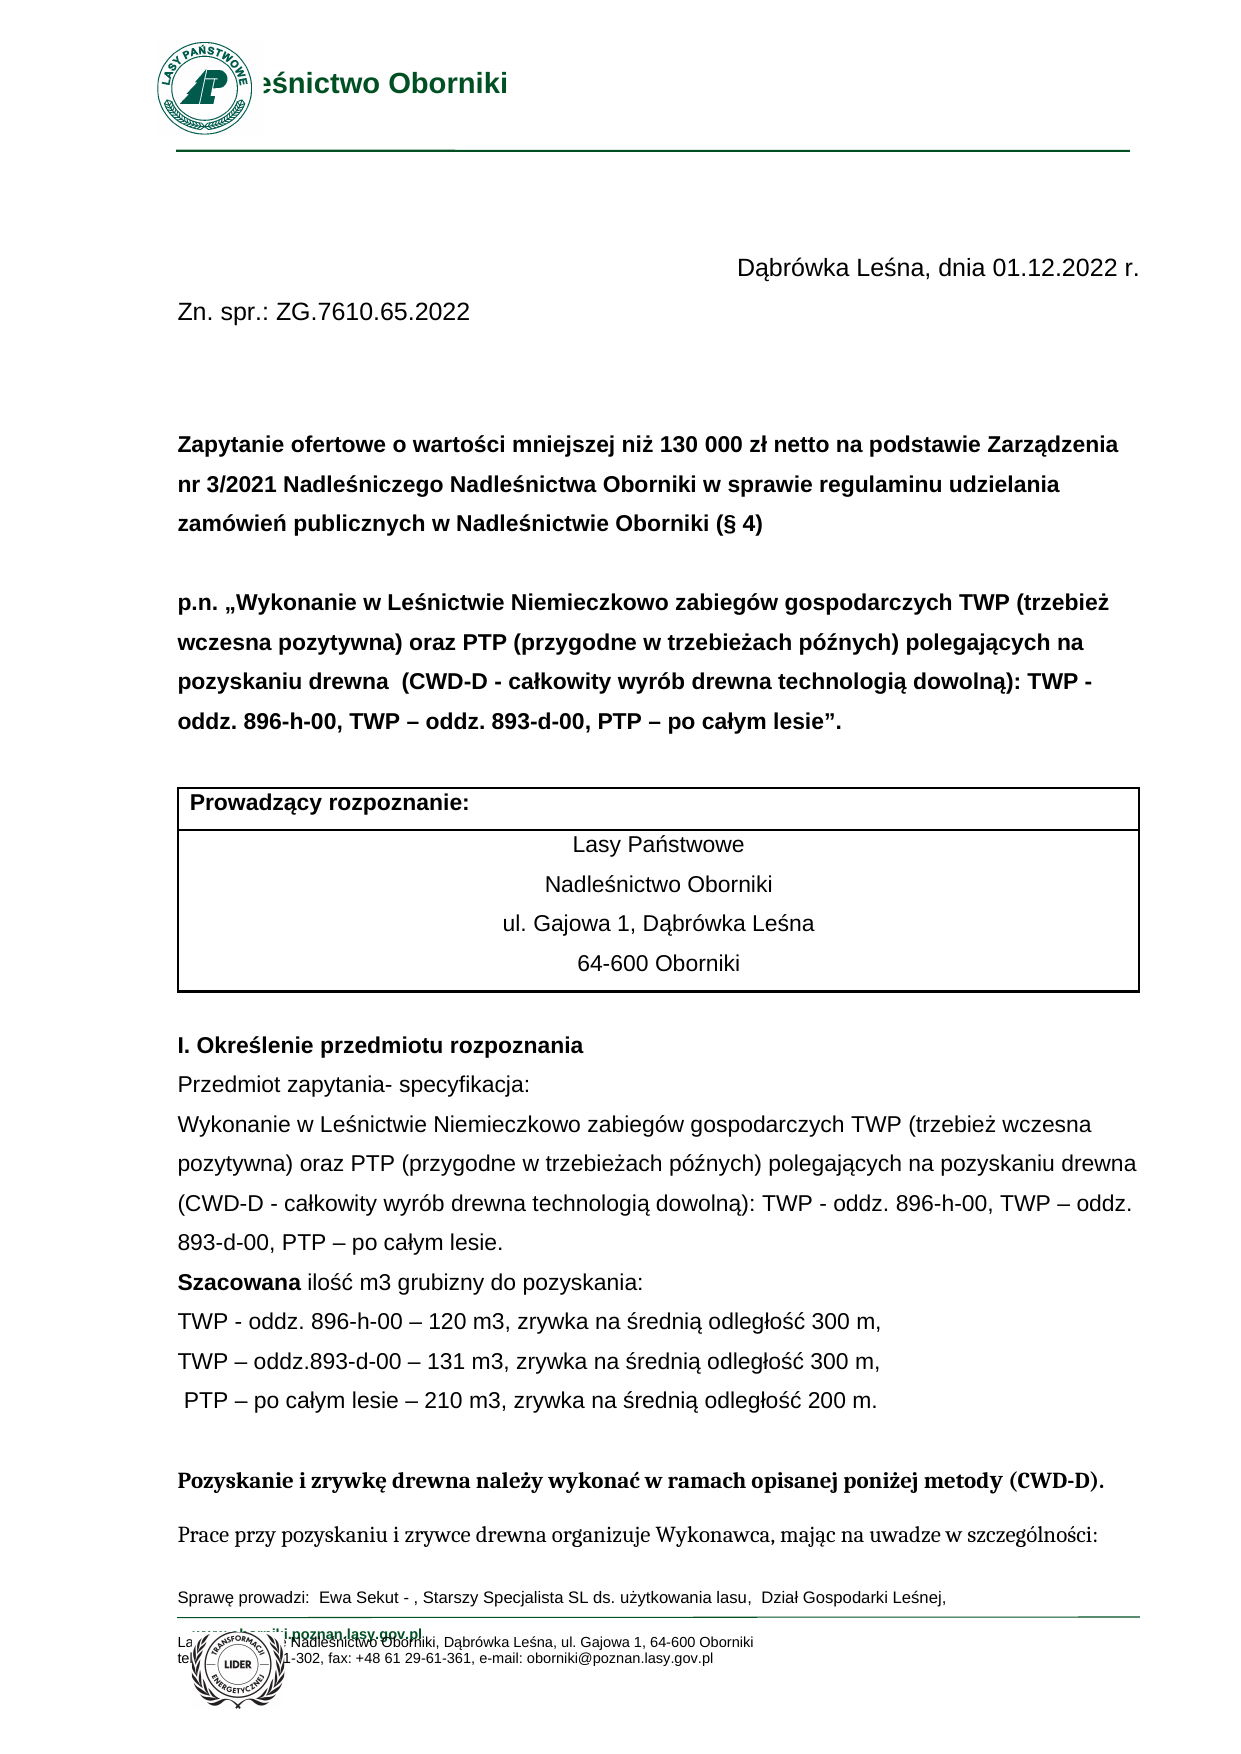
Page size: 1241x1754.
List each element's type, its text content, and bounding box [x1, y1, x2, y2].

text PTP – po całym lesie – 210 m3, zrywka na średnią odległość 200 m. [177, 1387, 1140, 1414]
picture [157, 41, 264, 135]
picture [191, 1632, 285, 1709]
text I. Określenie przedmiotu rozpoznania [177, 1032, 1140, 1058]
text TWP - oddz. 896-h-00 – 120 m3, zrywka na średnią odległość 300 m, [177, 1308, 1140, 1335]
table_header Prowadzący rozpoznanie: [179, 789, 1138, 829]
text TWP – oddz.893-d-00 – 131 m3, zrywka na średnią odległość 300 m, [177, 1348, 1140, 1374]
text Szacowana ilość m3 grubizny do pozyskania: [177, 1269, 1140, 1295]
text Zapytanie ofertowe o wartości mniejszej niż 130 000 zł netto na podstawie Zarządzenia nr 3/2021 Nadleśniczego Nadleśnictwa Oborniki w sprawie regulaminu udzielania zamówień publicznych w Nadleśnictwie Oborniki (§ 4) [177, 339, 1140, 537]
text Przedmiot zapytania- specyfikacja: [177, 1071, 1140, 1098]
text Dąbrówka Leśna, dnia 01.12.2022 r. [177, 253, 1140, 282]
text Zn. spr.: ZG.7610.65.2022 [177, 296, 1140, 325]
text Prace przy pozyskaniu i zrywce drewna organizuje Wykonawca, mając na uwadze w szczególności: [177, 1522, 1140, 1548]
text Pozyskanie i zrywkę drewna należy wykonać w ramach opisanej poniżej metody (CWD-D). [177, 1466, 1140, 1495]
table_cell Lasy Państwowe Nadleśnictwo Oborniki ul. Gajowa 1, Dąbrówka Leśna 64-600 Oborniki [179, 831, 1138, 990]
text p.n. „Wykonanie w Leśnictwie Niemieczkowo zabiegów gospodarczych TWP (trzebież wczesna pozytywna) oraz PTP (przygodne w trzebieżach późnych) polegających na pozyskaniu drewna (CWD-D - całkowity wyrób drewna technologią dowolną): TWP - oddz. 896-h-00, TWP – oddz. 893-d-00, PTP – po całym lesie”. [177, 589, 1140, 734]
text Wykonanie w Leśnictwie Niemieczkowo zabiegów gospodarczych TWP (trzebież wczesna pozytywna) oraz PTP (przygodne w trzebieżach późnych) polegających na pozyskaniu drewna (CWD-D - całkowity wyrób drewna technologią dowolną): TWP - oddz. 896-h-00, TWP – oddz. 893-d-00, PTP – po całym lesie. [177, 1111, 1140, 1256]
